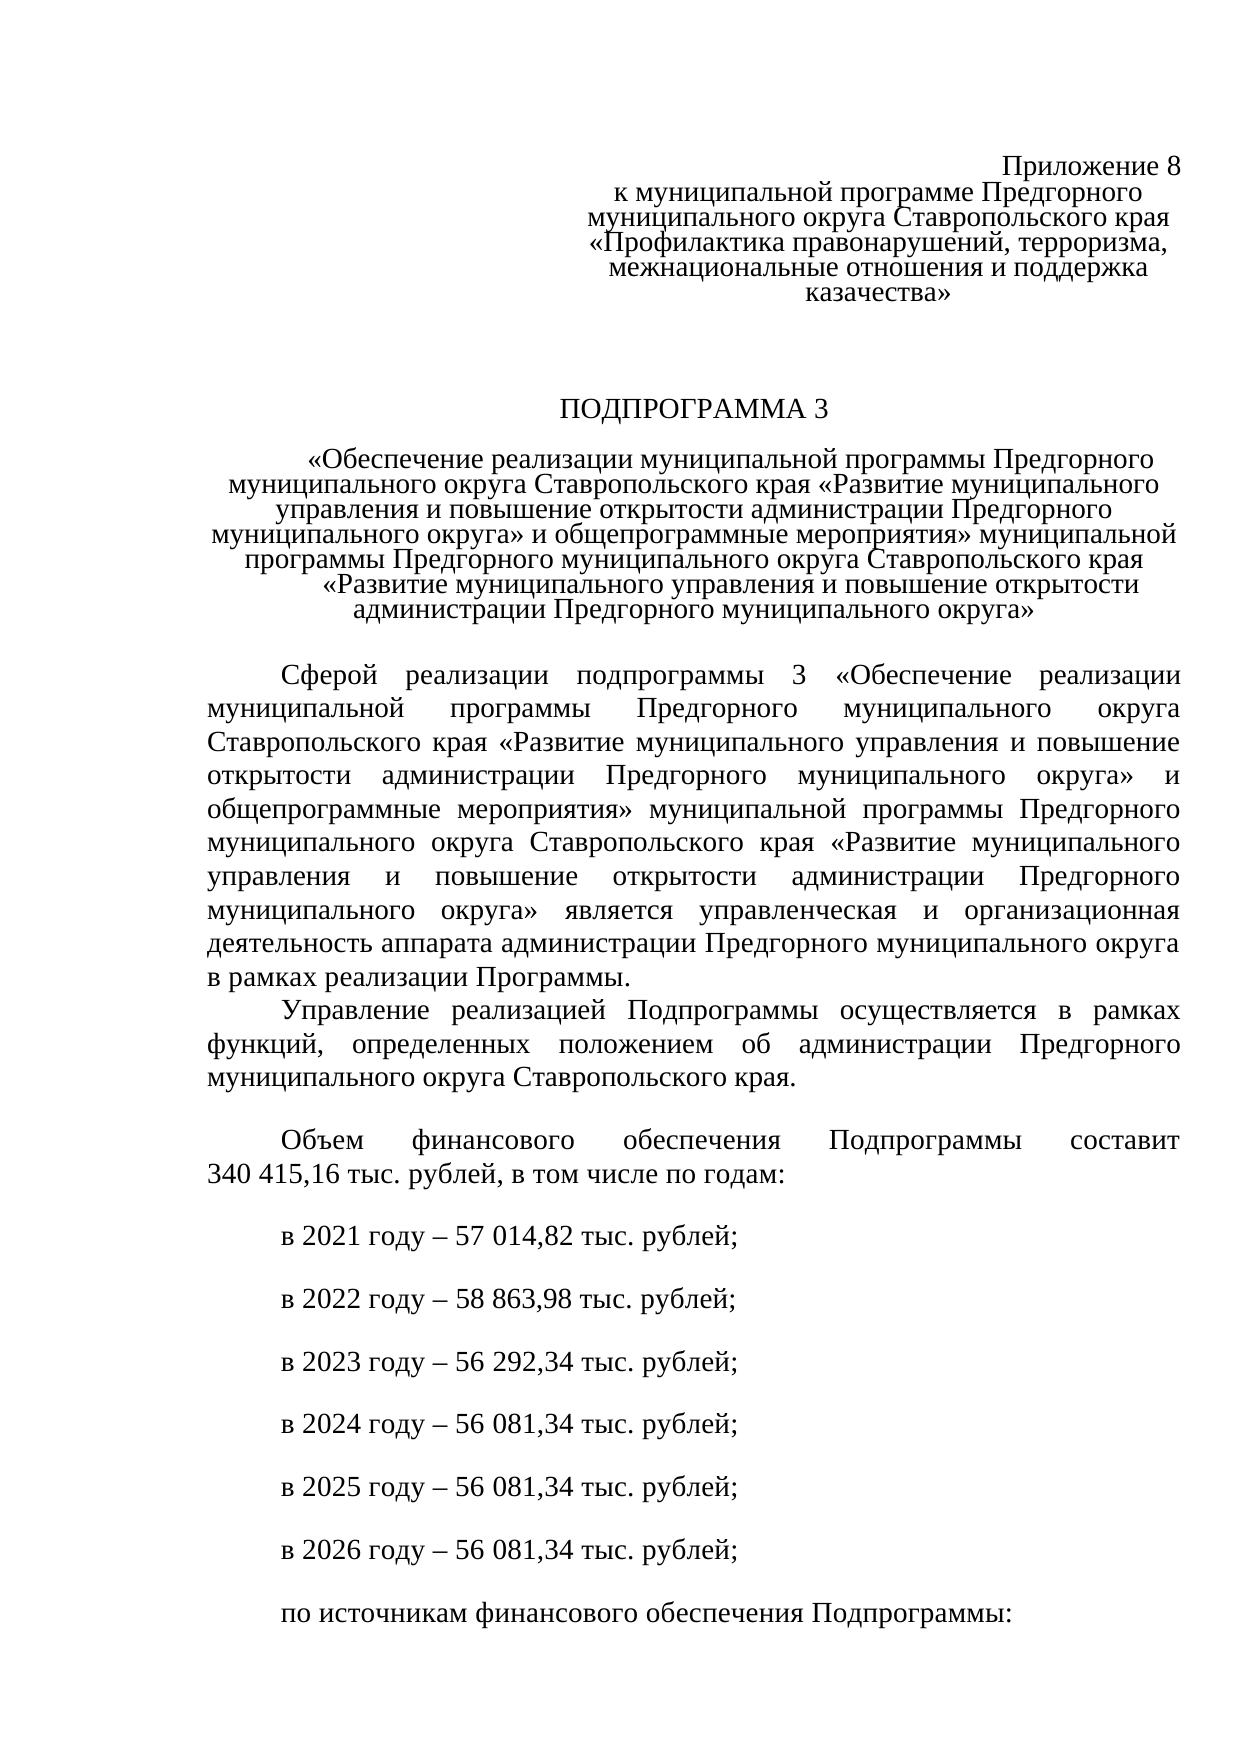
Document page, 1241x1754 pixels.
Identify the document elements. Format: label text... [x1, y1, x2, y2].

text по источникам финансового обеспечения Подпрограммы: [207, 1595, 1181, 1628]
text в 2021 году – 57 014,82 тыс. рублей; [207, 1218, 1181, 1252]
text в 2025 году – 56 081,34 тыс. рублей; [207, 1469, 1181, 1503]
text Объем финансового обеспечения Подпрограммы составит 340 415,16 тыс. рублей, в том числе по годам: [207, 1122, 1181, 1189]
text в 2022 году – 58 863,98 тыс. рублей; [207, 1281, 1181, 1315]
text Приложение 8 [207, 148, 1181, 181]
text «Профилактика правонарушений, терроризма, межнациональные отношения и поддержка казачества» [576, 231, 1181, 306]
text Сферой реализации подпрограммы 3 «Обеспечение реализации муниципальной программы Предгорного муниципального округа Ставропольского края «Развитие муниципального управления и повышение открытости администрации Предгорного муниципального округа» и общепрограммные мероприятия» муниципальной программы Предгорного муниципального округа Ставропольского края «Развитие муниципального управления и повышение открытости администрации Предгорного муниципального округа» является управленческая и организационная деятельность аппарата администрации Предгорного муниципального округа в рамках реализации Программы. [207, 657, 1181, 992]
text Управление реализацией Подпрограммы осуществляется в рамках функций, определенных положением об администрации Предгорного муниципального округа Ставропольского края. [207, 992, 1181, 1093]
text в 2026 году – 56 081,34 тыс. рублей; [207, 1532, 1181, 1566]
text к муниципальной программе Предгорного [576, 181, 1181, 206]
text в 2023 году – 56 292,34 тыс. рублей; [207, 1344, 1181, 1377]
text «Развитие муниципального управления и повышение открытости администрации Предгорного муниципального округа» [207, 573, 1181, 623]
text в 2024 году – 56 081,34 тыс. рублей; [207, 1407, 1181, 1440]
text ПОДПРОГРАММА 3 [207, 398, 1181, 423]
text муниципального округа Ставропольского края [576, 206, 1181, 231]
text «Обеспечение реализации муниципальной программы Предгорного муниципального округа Ставропольского края «Развитие муниципального управления и повышение открытости администрации Предгорного муниципального округа» и общепрограммные мероприятия» муниципальной программы Предгорного муниципального округа Ставропольского края [207, 448, 1181, 573]
